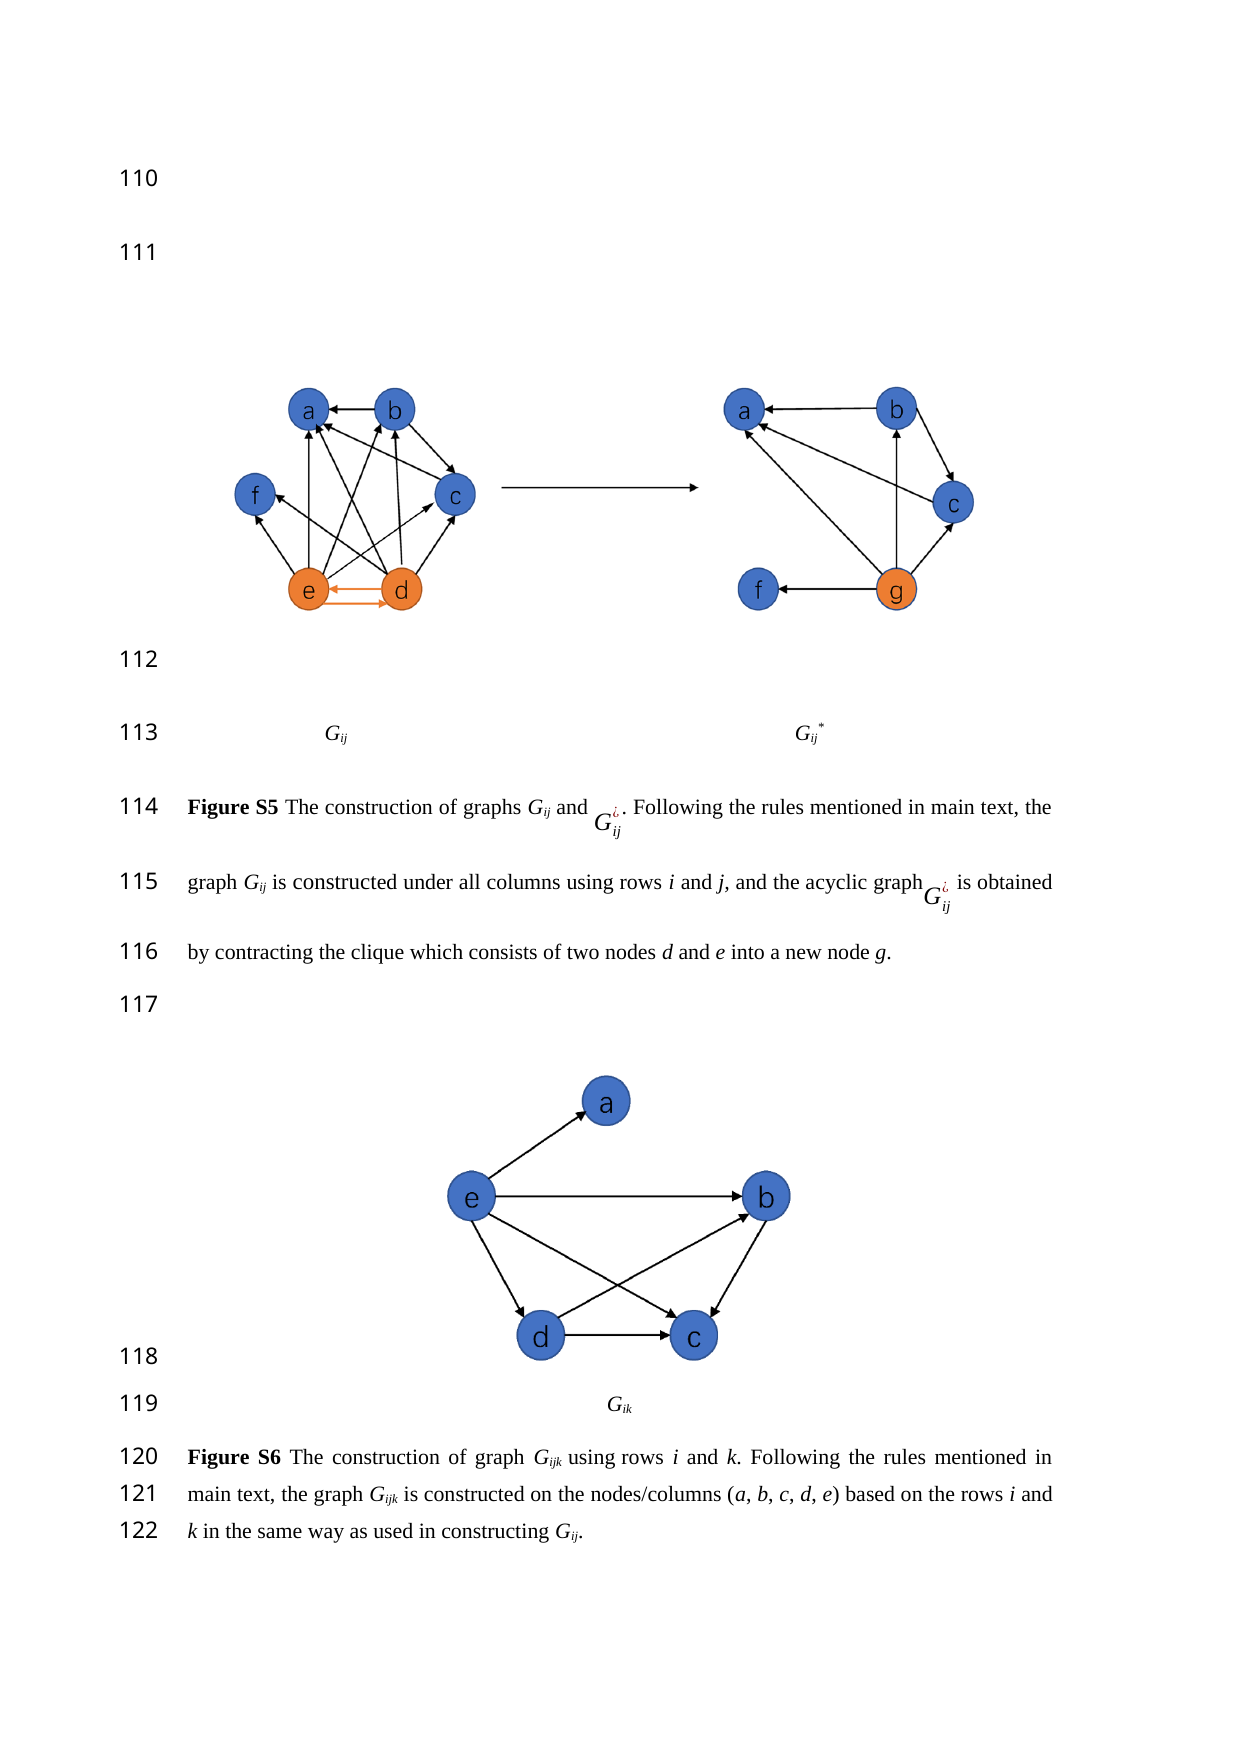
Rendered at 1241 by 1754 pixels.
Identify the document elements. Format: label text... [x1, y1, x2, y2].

text Gij Gij* [187, 716, 1053, 749]
text Figure S5 The construction of graphs Gij and . Following the rules mentioned in main text, the graph Gij is constructed under all columns using rows i and j, and the acyclic graph is obtained by contracting the clique which consists of two nodes d and e into a new node g. [187, 791, 1053, 967]
text Figure S6 The construction of graph Gijk using rows i and k. Following the rules mentioned in main text, the graph Gijk is constructed on the nodes/columns (a, b, c, d, e) based on the rows i and k in the same way as used in constructing Gij. [187, 1440, 1053, 1547]
picture [437, 1040, 803, 1365]
picture [187, 310, 1053, 668]
text Gik [187, 1387, 1053, 1420]
